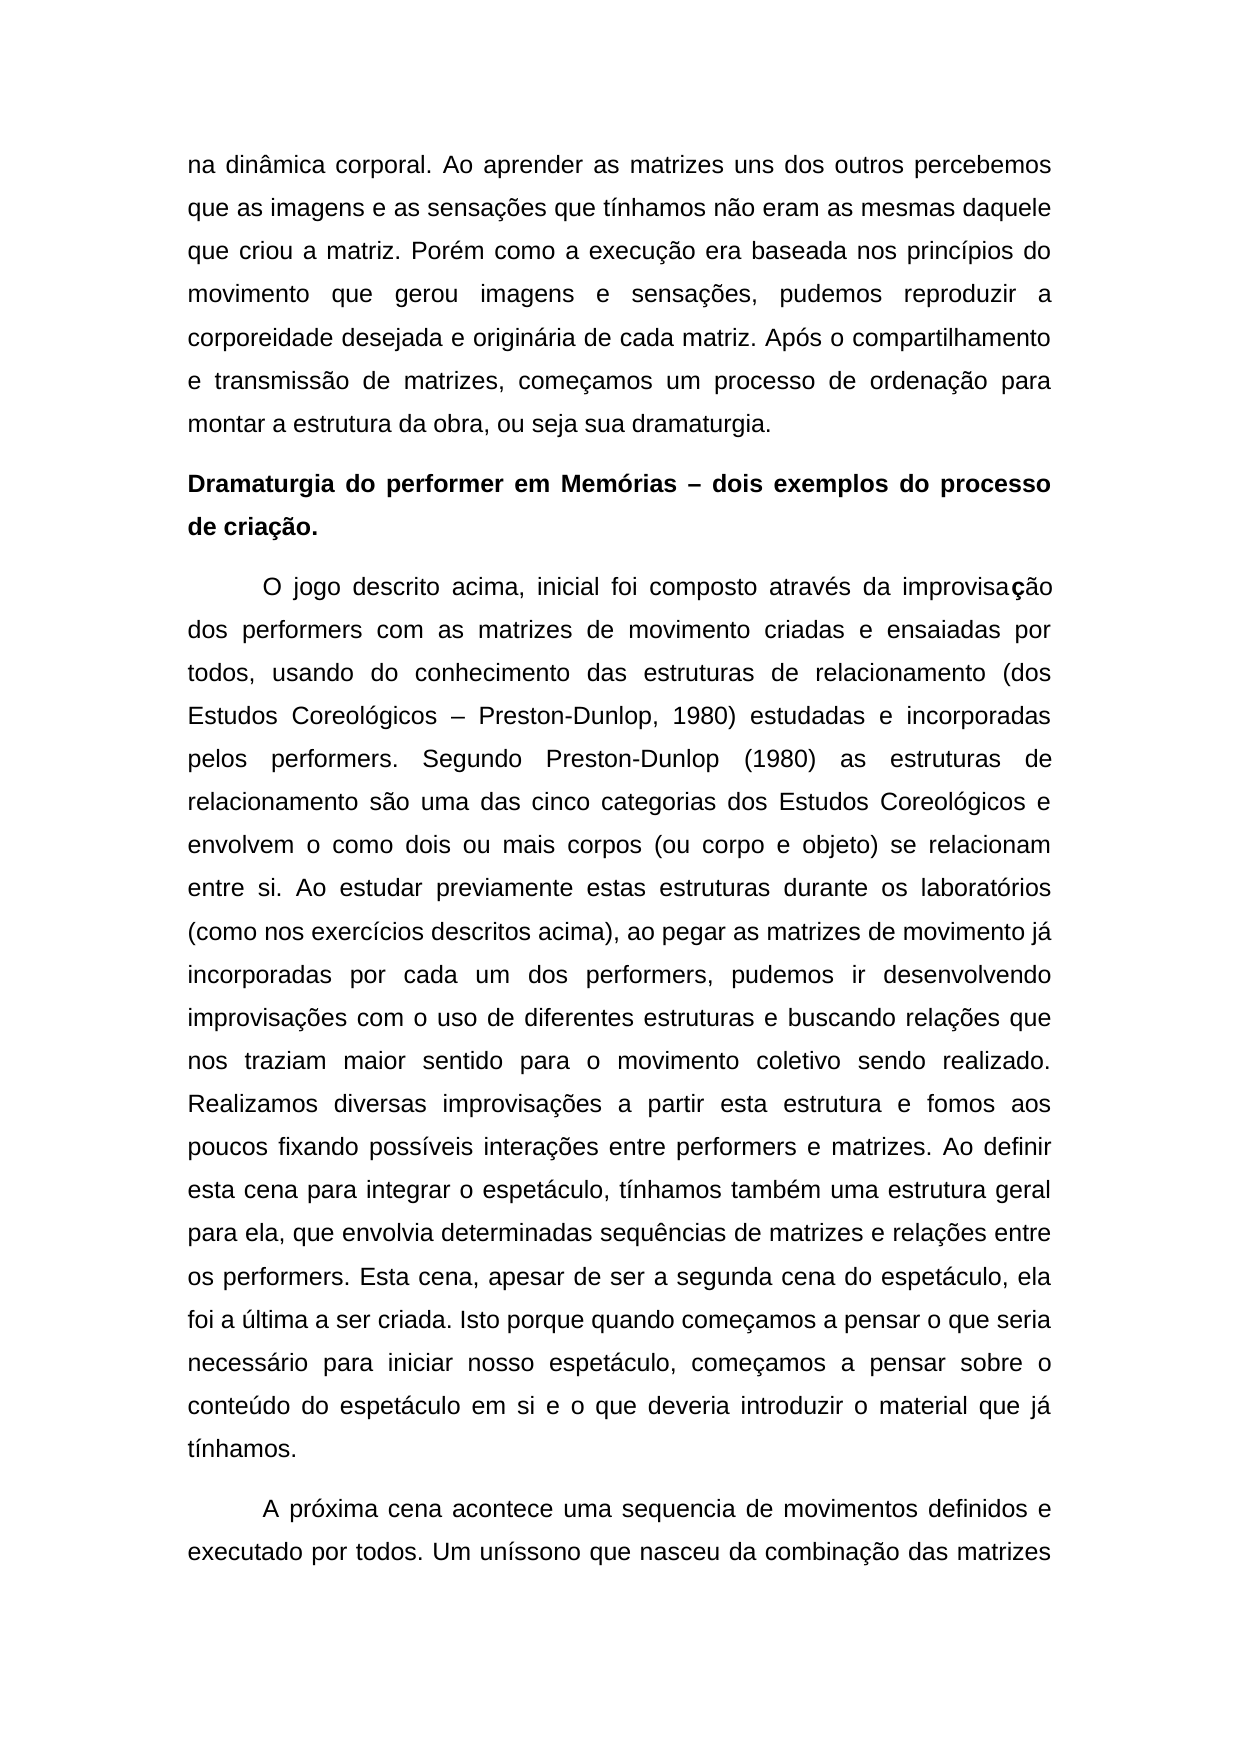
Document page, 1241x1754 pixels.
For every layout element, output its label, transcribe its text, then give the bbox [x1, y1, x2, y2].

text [187, 150, 1053, 437]
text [187, 1494, 1053, 1566]
text Dramaturgia do performer em Memórias – dois exemplos do processo de criação. [187, 468, 1053, 540]
text O jogo descrito acima, inicial foi composto através da improvisação dos performers com as matrizes de movimento criadas e ensaiadas por todos, usando do conhecimento das estruturas de relacionamento (dos Estudos Coreológicos – Preston-Dunlop, 1980) estudadas e incorporadas pelos performers. Segundo Preston-Dunlop (1980) as estruturas de relacionamento são uma das cinco categorias dos Estudos Coreológicos e envolvem o como dois ou mais corpos (ou corpo e objeto) se relacionam entre si. Ao estudar previamente estas estruturas durante os laboratórios (como nos exercícios descritos acima), ao pegar as matrizes de movimento já incorporadas por cada um dos performers, pudemos ir desenvolvendo improvisações com o uso de diferentes estruturas e buscando relações que nos traziam maior sentido para o movimento coletivo sendo realizado. Realizamos diversas improvisações a partir esta estrutura e fomos aos poucos fixando possíveis interações entre performers e matrizes. Ao definir esta cena para integrar o espetáculo, tínhamos também uma estrutura geral para ela, que envolvia determinadas sequências de matrizes e relações entre os performers. Esta cena, apesar de ser a segunda cena do espetáculo, ela foi a última a ser criada. Isto porque quando começamos a pensar o que seria necessário para iniciar nosso espetáculo, começamos a pensar sobre o conteúdo do espetáculo em si e o que deveria introduzir o material que já tínhamos. [187, 571, 1053, 1463]
